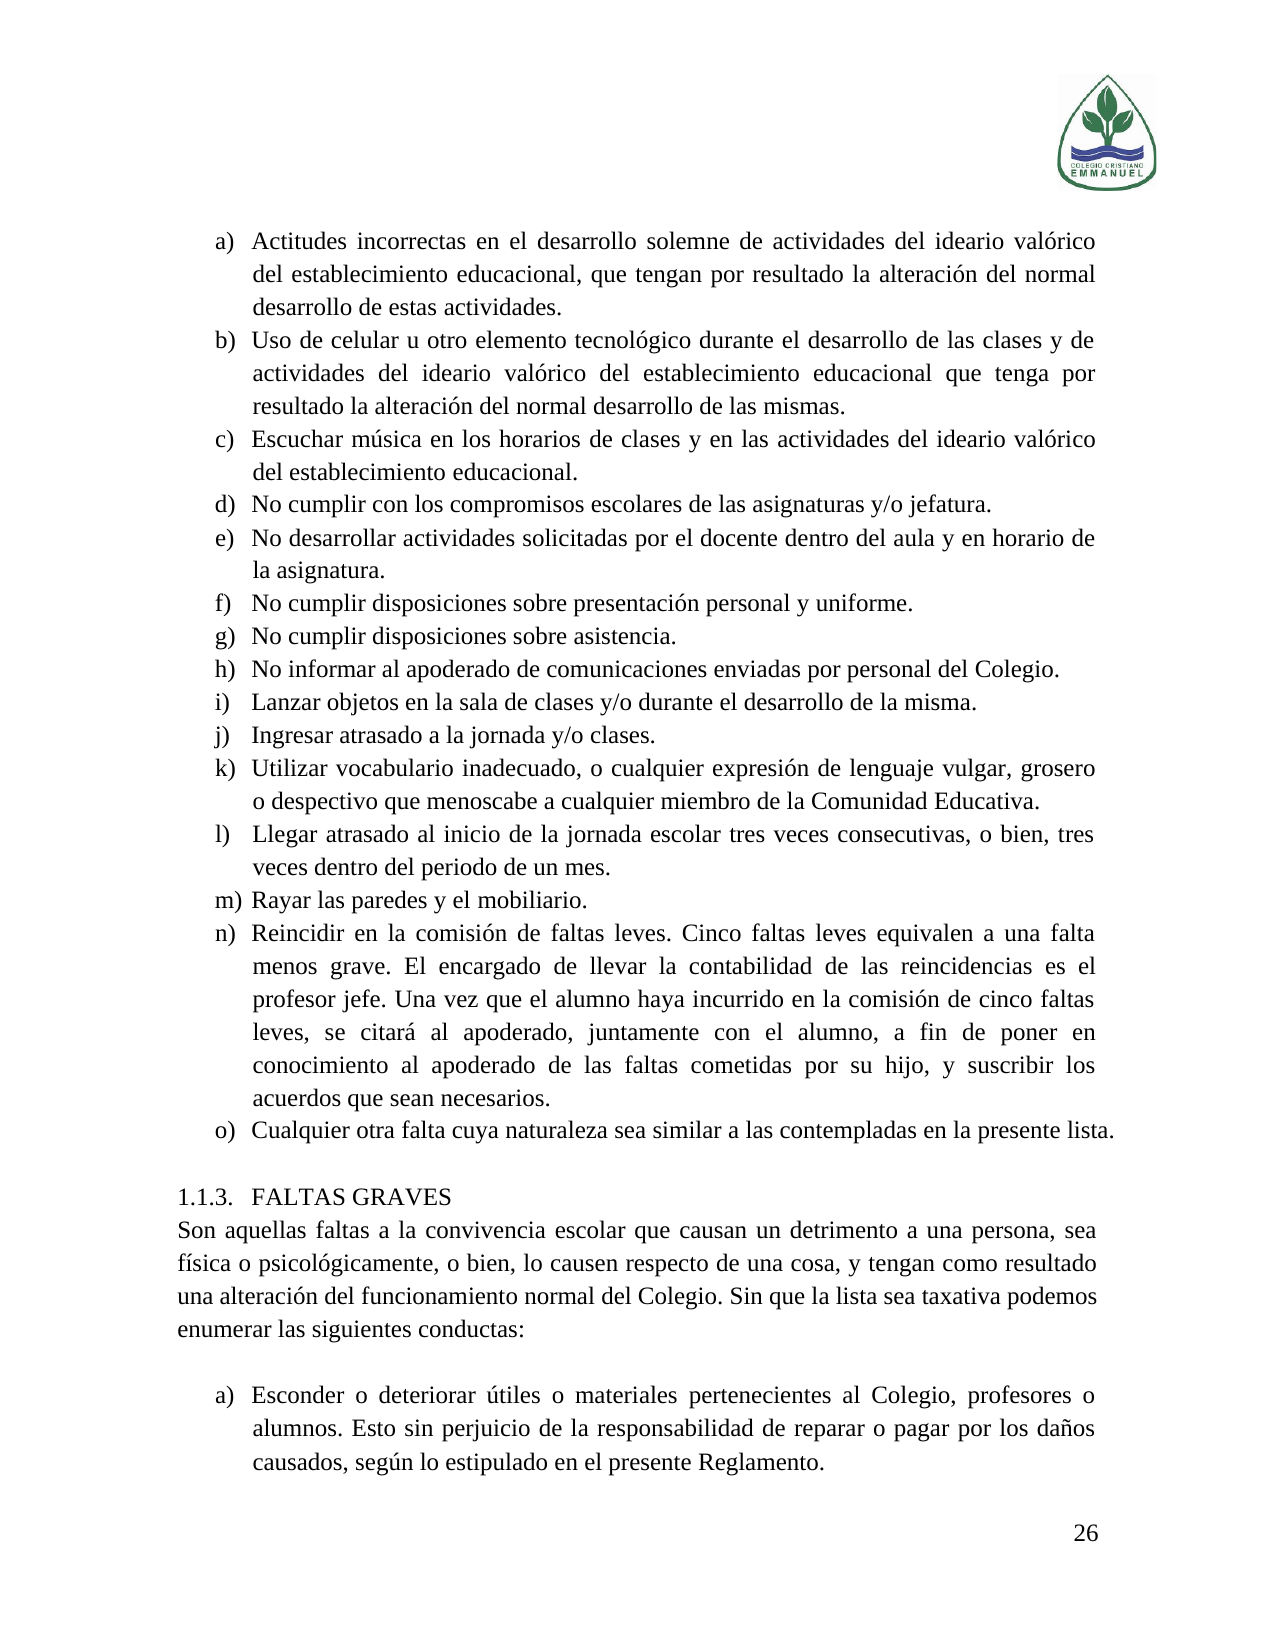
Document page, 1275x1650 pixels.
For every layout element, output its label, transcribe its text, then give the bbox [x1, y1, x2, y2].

list Uso de celular u otro elemento tecnológico durante el desarrollo de las clases y de actividades del ideario valórico del establecimiento educacional que tenga por resultado la alteración del normal desarrollo de las mismas. [215, 325, 1096, 420]
list Lanzar objetos en la sala de clases y/o durante el desarrollo de la misma. [214, 687, 1121, 716]
list No cumplir disposiciones sobre asistencia. [214, 621, 1121, 650]
list No informar al apoderado de comunicaciones enviadas por personal del Colegio. [214, 654, 1121, 683]
list Rayar las paredes y el mobiliario. [214, 886, 1121, 914]
list Llegar atrasado al inicio de la jornada escolar tres veces consecutivas, o bien, tres veces dentro del periodo de un mes. [215, 819, 1095, 881]
list Utilizar vocabulario inadecuado, o cualquier expresión de lenguaje vulgar, grosero o despectivo que menoscabe a cualquier miembro de la Comunidad Educativa. [215, 753, 1096, 815]
list No cumplir con los compromisos escolares de las asignaturas y/o jefatura. [214, 490, 1121, 519]
list No desarrollar actividades solicitadas por el docente dentro del aula y en horario de la asignatura. [215, 523, 1096, 584]
list FALTAS GRAVES [177, 1182, 1121, 1211]
list Ingresar atrasado a la jornada y/o clases. [214, 721, 1121, 749]
list Reincidir en la comisión de faltas leves. Cinco faltas leves equivalen a una falta menos grave. El encargado de llevar la contabilidad de las reincidencias es el profesor jefe. Una vez que el alumno haya incurrido en la comisión de cinco faltas leves, se citará al apoderado, juntamente con el alumno, a fin de poner en conocimiento al apoderado de las faltas cometidas por su hijo, y suscribir los acuerdos que sean necesarios. [215, 918, 1096, 1112]
list Esconder o deteriorar útiles o materiales pertenecientes al Colegio, profesores o alumnos. Esto sin perjuicio de la responsabilidad de reparar o pagar por los daños causados, según lo estipulado en el presente Reglamento. [215, 1381, 1096, 1475]
list Actitudes incorrectas en el desarrollo solemne de actividades del ideario valórico del establecimiento educacional, que tengan por resultado la alteración del normal desarrollo de estas actividades. [215, 226, 1096, 321]
list Escuchar música en los horarios de clases y en las actividades del ideario valórico del establecimiento educacional. [215, 424, 1096, 486]
text Son aquellas faltas a la convivencia escolar que causan un detrimento a una persona, sea física o psicológicamente, o bien, lo causen respecto de una cosa, y tengan como resultado una alteración del funcionamiento normal del Colegio. Sin que la lista sea taxativa podemos enumerar las siguientes conductas: [177, 1215, 1098, 1343]
list Cualquier otra falta cuya naturaleza sea similar a las contempladas en la presente lista. [214, 1116, 1121, 1144]
list No cumplir disposiciones sobre presentación personal y uniforme. [214, 588, 1121, 617]
picture [1057, 74, 1157, 191]
